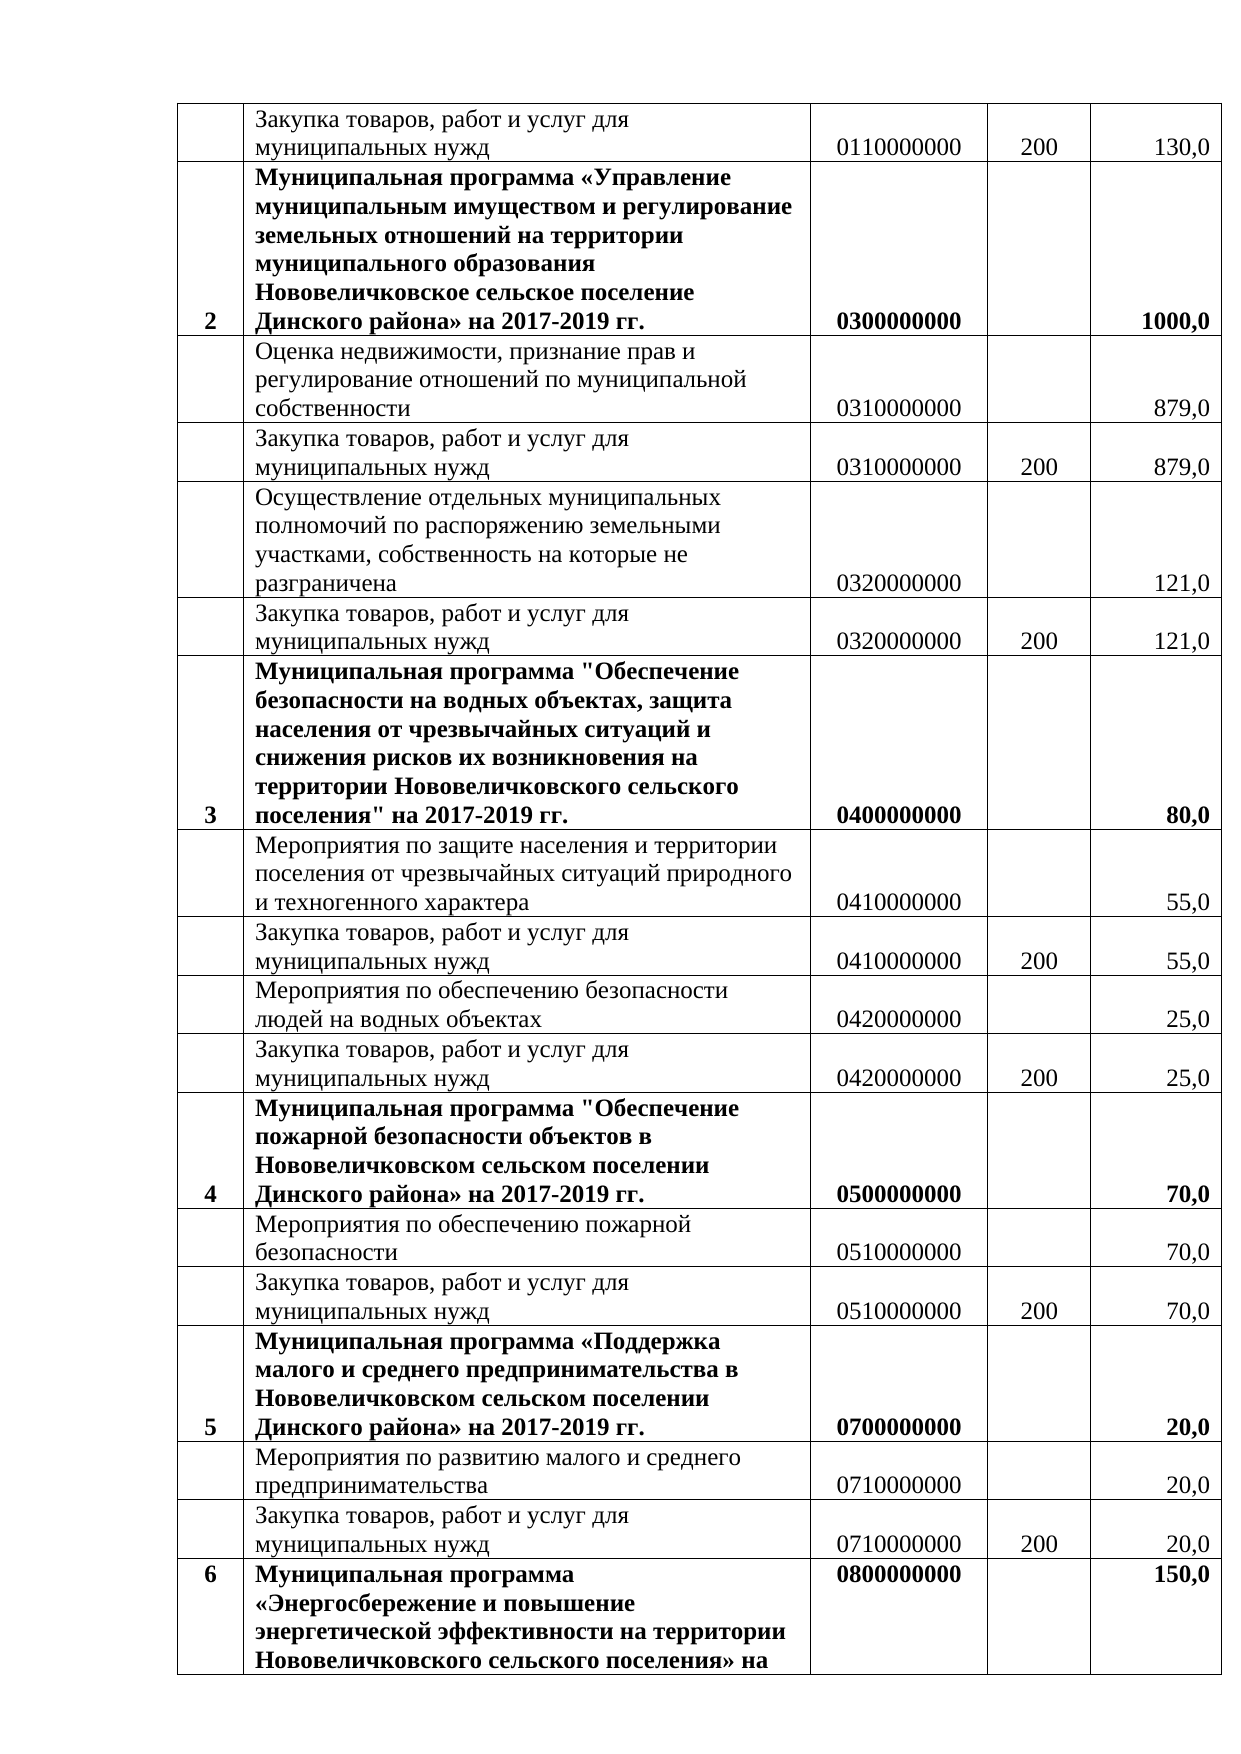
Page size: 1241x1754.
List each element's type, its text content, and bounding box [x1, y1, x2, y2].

table_cell 0800000000 [811, 1559, 987, 1674]
table_cell 0420000000 [811, 1034, 987, 1092]
table_cell [178, 598, 243, 655]
table_cell 80,0 [1091, 656, 1221, 829]
table_cell 20,0 [1091, 1326, 1221, 1441]
table_cell Муниципальная программа "Обеспечение пожарной безопасности объектов в Нововеличковском сельском поселении Динского района» на 2017-2019 гг. [244, 1093, 810, 1208]
table_cell 879,0 [1091, 336, 1221, 422]
table_cell [988, 1209, 1090, 1266]
table_cell [988, 656, 1090, 829]
table_cell 0300000000 [811, 162, 987, 335]
table_cell Осуществление отдельных муниципальных полномочий по распоряжению земельными участками, собственность на которые не разграничена [244, 482, 810, 597]
table_cell 0710000000 [811, 1442, 987, 1499]
table_cell [178, 976, 243, 1033]
table_cell Мероприятия по обеспечению пожарной безопасности [244, 1209, 810, 1266]
table_cell [178, 1442, 243, 1499]
table_cell 20,0 [1091, 1500, 1221, 1558]
table_cell [988, 976, 1090, 1033]
table_cell 200 [988, 1500, 1090, 1558]
table_cell [178, 1267, 243, 1325]
table_cell [988, 1093, 1090, 1208]
table_cell Закупка товаров, работ и услуг для муниципальных нужд [244, 1034, 810, 1092]
table_cell 200 [988, 598, 1090, 655]
table_cell 0510000000 [811, 1209, 987, 1266]
table_cell [178, 104, 243, 161]
table_cell 1000,0 [1091, 162, 1221, 335]
table_cell 2 [178, 162, 243, 335]
table_cell 0420000000 [811, 976, 987, 1033]
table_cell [244, 1559, 810, 1674]
table_cell 130,0 [1091, 104, 1221, 161]
table_cell 70,0 [1091, 1093, 1221, 1208]
table_cell [988, 336, 1090, 422]
table_cell [178, 1034, 243, 1092]
table_cell 55,0 [1091, 830, 1221, 916]
table_cell 70,0 [1091, 1267, 1221, 1325]
table_cell [988, 830, 1090, 916]
table_cell Муниципальная программа "Обеспечение безопасности на водных объектах, защита населения от чрезвычайных ситуаций и снижения рисков их возникновения на территории Нововеличковского сельского поселения" на 2017-2019 гг. [244, 656, 810, 829]
table_cell Мероприятия по защите населения и территории поселения от чрезвычайных ситуаций природного и техногенного характера [244, 830, 810, 916]
table_cell 200 [988, 917, 1090, 974]
table_cell 0310000000 [811, 336, 987, 422]
table_cell [178, 336, 243, 422]
table_cell 55,0 [1091, 917, 1221, 974]
table_cell Муниципальная программа «Управление муниципальным имуществом и регулирование земельных отношений на территории муниципального образования Нововеличковское сельское поселение Динского района» на 2017-2019 гг. [244, 162, 810, 335]
table_cell 879,0 [1091, 423, 1221, 481]
table_cell Закупка товаров, работ и услуг для муниципальных нужд [244, 1500, 810, 1558]
table_cell 3 [178, 656, 243, 829]
table_cell [178, 482, 243, 597]
table_cell 25,0 [1091, 1034, 1221, 1092]
table_cell 0320000000 [811, 598, 987, 655]
table_cell 0310000000 [811, 423, 987, 481]
table_cell 70,0 [1091, 1209, 1221, 1266]
table_cell 200 [988, 1267, 1090, 1325]
table_cell 0710000000 [811, 1500, 987, 1558]
table_cell 0410000000 [811, 917, 987, 974]
table_cell 0700000000 [811, 1326, 987, 1441]
table_cell 25,0 [1091, 976, 1221, 1033]
table_cell 6 [178, 1559, 243, 1674]
table_cell 0320000000 [811, 482, 987, 597]
table_cell 121,0 [1091, 598, 1221, 655]
table_cell 150,0 [1091, 1559, 1221, 1674]
table_cell 5 [178, 1326, 243, 1441]
table_cell [178, 423, 243, 481]
table_cell 121,0 [1091, 482, 1221, 597]
table_cell 0500000000 [811, 1093, 987, 1208]
table_cell Закупка товаров, работ и услуг для муниципальных нужд [244, 917, 810, 974]
table_cell [178, 830, 243, 916]
table_cell Закупка товаров, работ и услуг для муниципальных нужд [244, 423, 810, 481]
table_cell Закупка товаров, работ и услуг для муниципальных нужд [244, 1267, 810, 1325]
table_cell Оценка недвижимости, признание прав и регулирование отношений по муниципальной собственности [244, 336, 810, 422]
table_cell Муниципальная программа «Поддержка малого и среднего предпринимательства в Нововеличковском сельском поселении Динского района» на 2017-2019 гг. [244, 1326, 810, 1441]
table_cell [178, 917, 243, 974]
table_cell 0410000000 [811, 830, 987, 916]
table_cell [178, 1500, 243, 1558]
table_cell Закупка товаров, работ и услуг для муниципальных нужд [244, 104, 810, 161]
table_cell 0110000000 [811, 104, 987, 161]
table_cell [988, 1559, 1090, 1674]
table_cell Мероприятия по обеспечению безопасности людей на водных объектах [244, 976, 810, 1033]
table_cell 20,0 [1091, 1442, 1221, 1499]
table_cell 200 [988, 1034, 1090, 1092]
table_cell [178, 1209, 243, 1266]
table_cell [988, 1326, 1090, 1441]
table_cell [988, 1442, 1090, 1499]
table_cell [988, 482, 1090, 597]
table_cell 0400000000 [811, 656, 987, 829]
table_cell Закупка товаров, работ и услуг для муниципальных нужд [244, 598, 810, 655]
table_cell 200 [988, 423, 1090, 481]
table_cell Мероприятия по развитию малого и среднего предпринимательства [244, 1442, 810, 1499]
table_cell 200 [988, 104, 1090, 161]
table_cell 0510000000 [811, 1267, 987, 1325]
table_cell [988, 162, 1090, 335]
table_cell 4 [178, 1093, 243, 1208]
